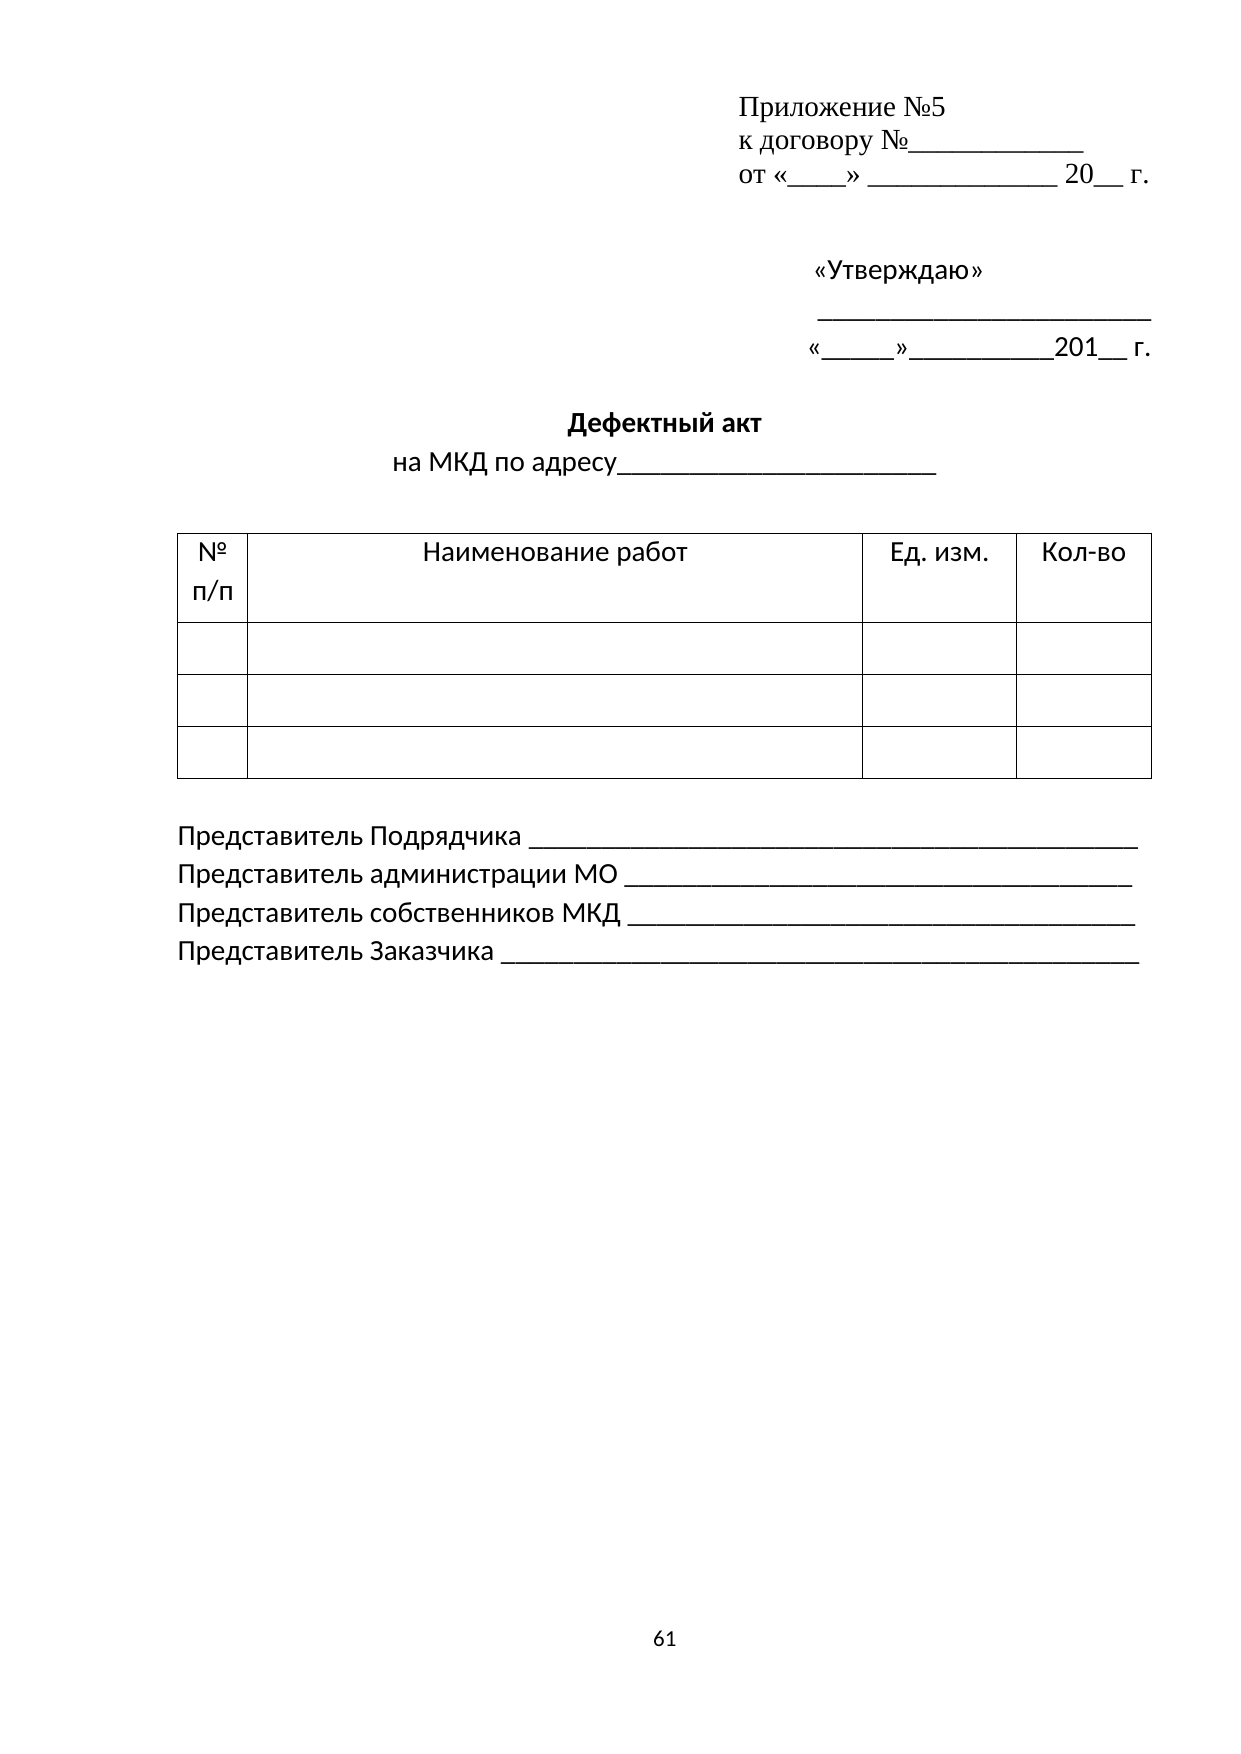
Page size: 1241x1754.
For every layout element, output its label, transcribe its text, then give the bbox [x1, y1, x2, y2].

text Приложение №5 [738, 89, 1152, 122]
text Представитель собственников МКД ___________________________________ [177, 894, 1152, 929]
table_cell [1017, 675, 1151, 726]
text Представитель Подрядчика __________________________________________ [177, 817, 1152, 852]
text к договору №____________ [738, 122, 1152, 156]
text «_____»__________201__ г. [177, 328, 1152, 363]
table_cell [1017, 623, 1151, 674]
text от «____» _____________ 20__ г. [738, 156, 1152, 189]
table_cell [248, 727, 862, 777]
text на МКД по адресу______________________ [177, 443, 1152, 479]
text «Утверждаю» [812, 251, 1152, 286]
table_cell [863, 623, 1016, 674]
text _______________________ [177, 289, 1152, 325]
table_header Наименование работ [248, 534, 862, 622]
text Представитель Заказчика ____________________________________________ [177, 932, 1152, 968]
table_cell [248, 675, 862, 726]
table_header Ед. изм. [863, 534, 1016, 622]
table_header № п/п [178, 534, 247, 622]
table_cell [178, 675, 247, 726]
table_cell [248, 623, 862, 674]
text Дефектный акт [177, 404, 1152, 440]
table_cell [1017, 727, 1151, 777]
table_cell [178, 727, 247, 777]
text Представитель администрации МО ___________________________________ [177, 855, 1152, 891]
table_header Кол-во [1017, 534, 1151, 622]
table_cell [178, 623, 247, 674]
table_cell [863, 675, 1016, 726]
table_cell [863, 727, 1016, 777]
